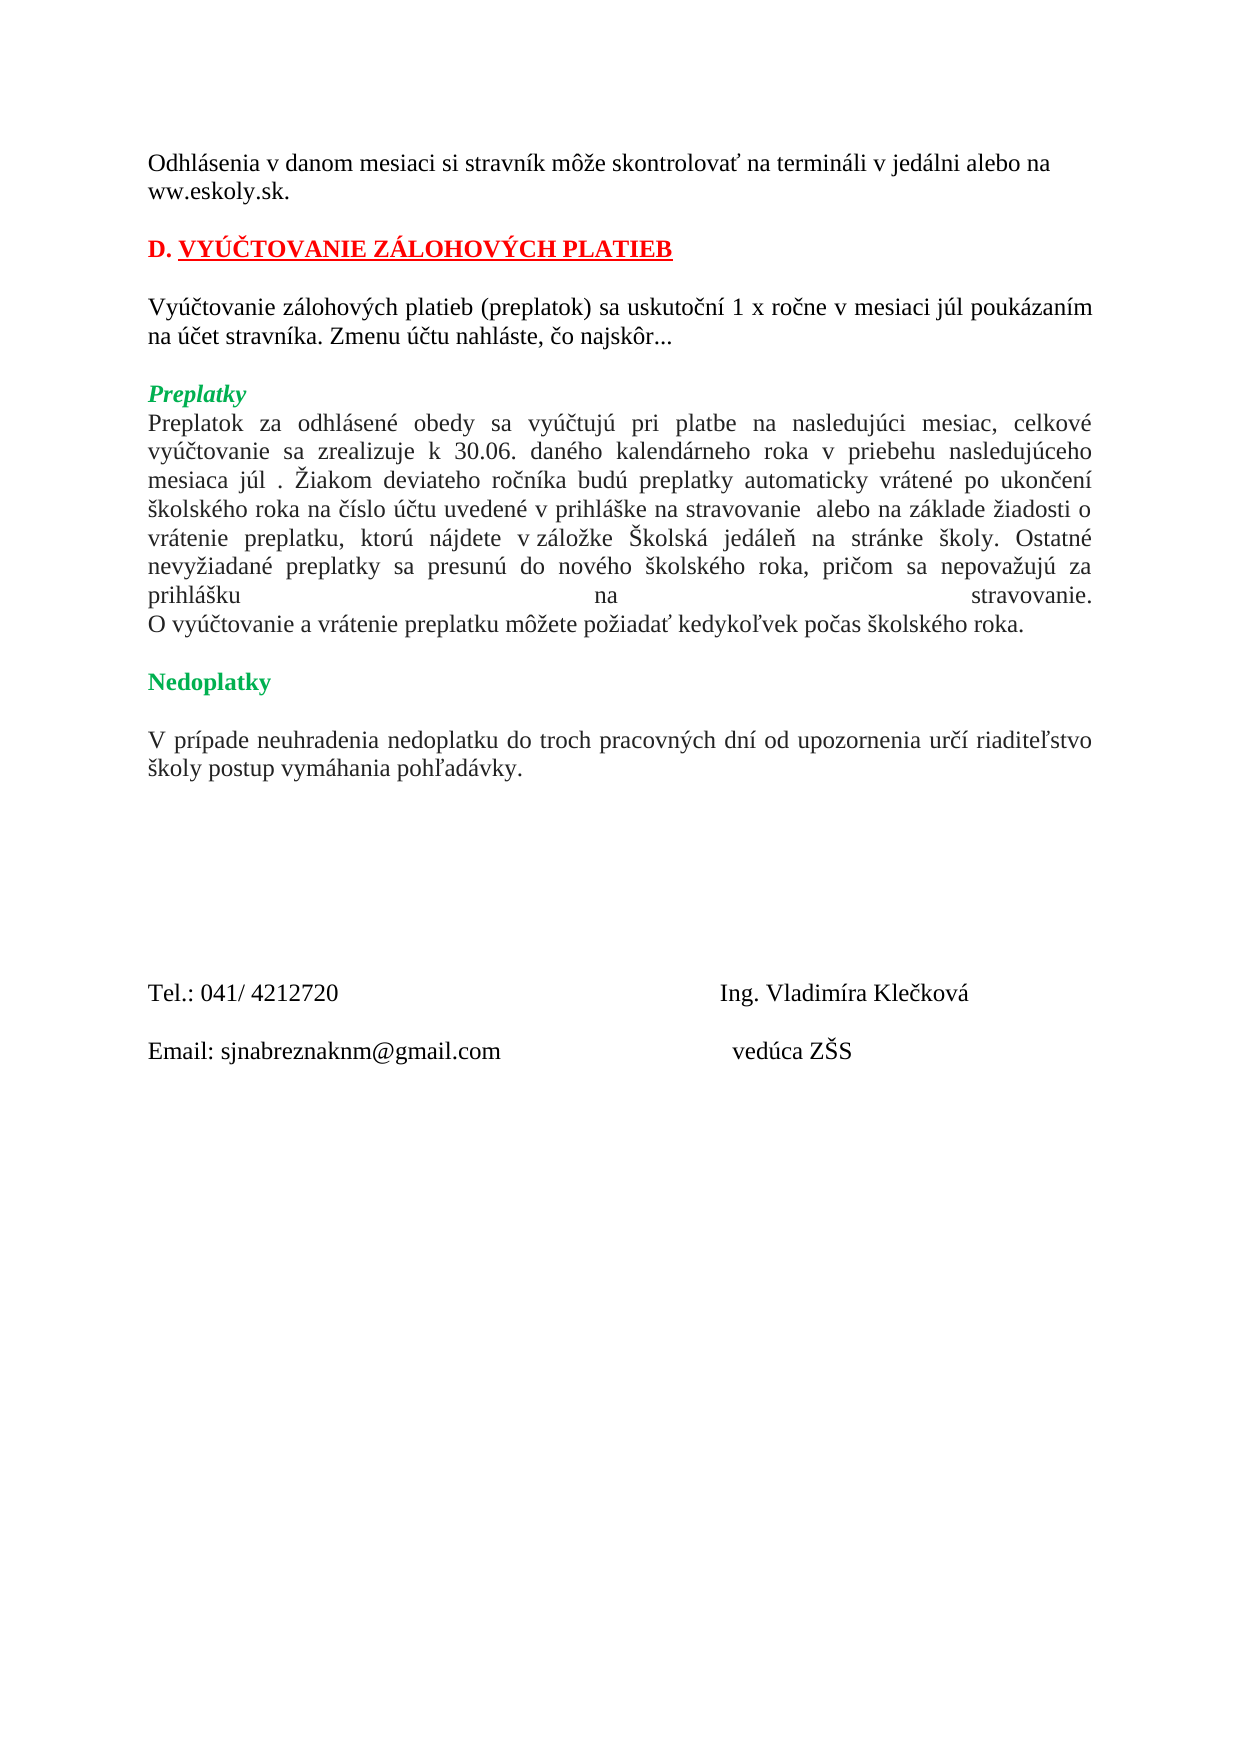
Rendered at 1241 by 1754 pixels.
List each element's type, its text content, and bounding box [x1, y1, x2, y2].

text V prípade neuhradenia nedoplatku do troch pracovných dní od upozornenia určí riaditeľstvo školy postup vymáhania pohľadávky. [148, 725, 1093, 782]
text Nedoplatky [148, 667, 1093, 696]
text D. VYÚČTOVANIE ZÁLOHOVÝCH PLATIEB [148, 234, 1093, 263]
text Tel.: 041/ 4212720 Ing. Vladimíra Klečková [148, 978, 1093, 1007]
text Odhlásenia v danom mesiaci si stravník môže skontrolovať na termináli v jedálni alebo na ww.eskoly.sk. [148, 148, 1093, 205]
text Email: sjnabreznaknm@gmail.com vedúca ZŠS [148, 1036, 1093, 1064]
text Vyúčtovanie zálohových platieb (preplatok) sa uskutoční 1 x ročne v mesiaci júl poukázaním na účet stravníka. Zmenu účtu nahláste, čo najskôr... [148, 292, 1093, 350]
text Preplatky Preplatok za odhlásené obedy sa vyúčtujú pri platbe na nasledujúci mesiac, celkové vyúčtovanie sa zrealizuje k 30.06. daného kalendárneho roka v priebehu nasledujúceho mesiaca júl . Žiakom deviateho ročníka budú preplatky automaticky vrátené po ukončení školského roka na číslo účtu uvedené v prihláške na stravovanie alebo na základe žiadosti o vrátenie preplatku, ktorú nájdete v záložke Školská jedáleň na stránke školy. Ostatné nevyžiadané preplatky sa presunú do nového školského roka, pričom sa nepovažujú za prihlášku na stravovanie. O vyúčtovanie a vrátenie preplatku môžete požiadať kedykoľvek počas školského roka. [148, 379, 1093, 638]
